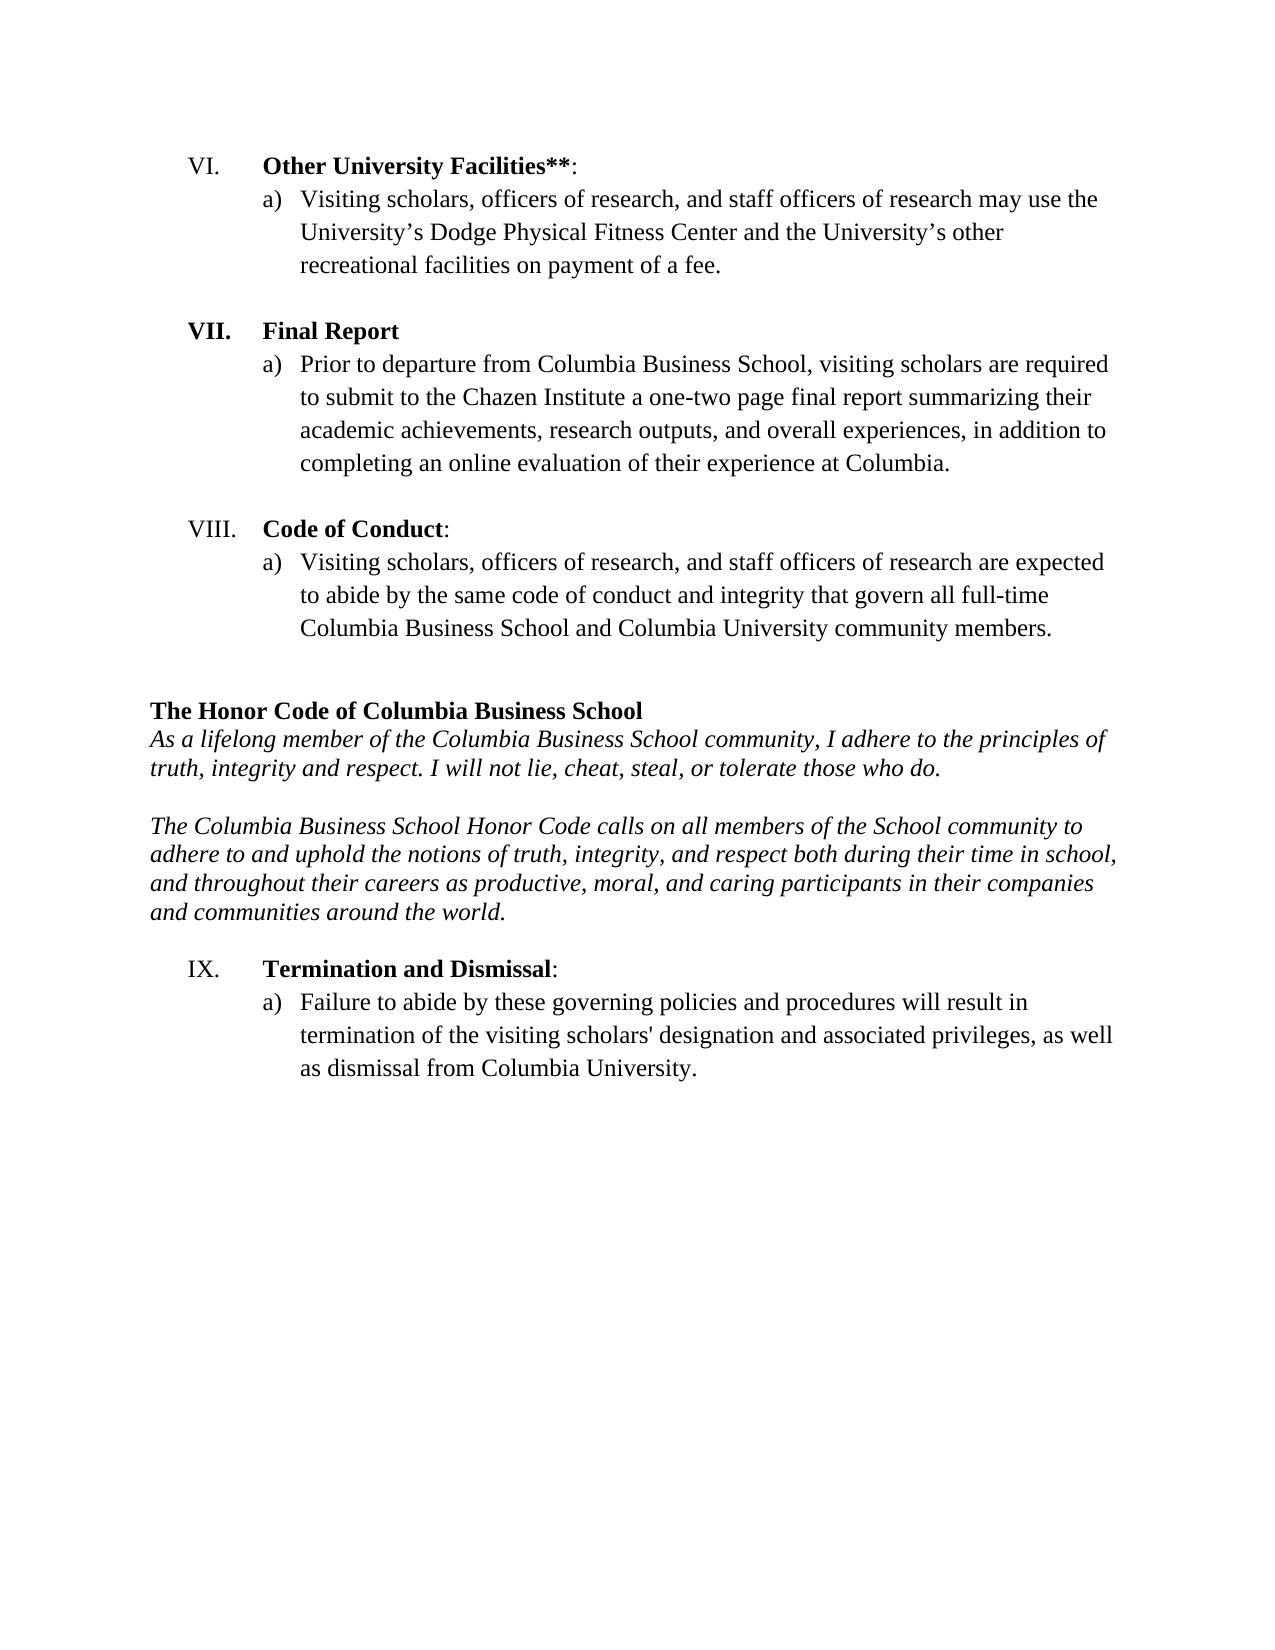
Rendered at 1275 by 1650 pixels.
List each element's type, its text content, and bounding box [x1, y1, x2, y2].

list Termination and Dismissal: [187, 954, 1125, 983]
text The Honor Code of Columbia Business School [150, 696, 1125, 724]
list Failure to abide by these governing policies and procedures will result in termination of the visiting scholars' designation and associated privileges, as well as dismissal from Columbia University. [262, 987, 1125, 1082]
list Other University Facilities**: [187, 151, 1125, 179]
text As a lifelong member of the Columbia Business School community, I adhere to the principles of truth, integrity and respect. I will not lie, cheat, steal, or tolerate those who do. [150, 724, 1125, 782]
list Code of Conduct: [187, 514, 1125, 543]
list Final Report [187, 316, 1125, 345]
list Prior to departure from Columbia Business School, visiting scholars are required to submit to the Chazen Institute a one-two page final report summarizing their academic achievements, research outputs, and overall experiences, in addition to completing an online evaluation of their experience at Columbia. [262, 349, 1125, 477]
list Visiting scholars, officers of research, and staff officers of research are expected to abide by the same code of conduct and integrity that govern all full-time Columbia Business School and Columbia University community members. [262, 547, 1125, 642]
text The Columbia Business School Honor Code calls on all members of the School community to adhere to and uphold the notions of truth, integrity, and respect both during their time in school, and throughout their careers as productive, moral, and caring participants in their companies and communities around the world. [150, 811, 1125, 926]
list Visiting scholars, officers of research, and staff officers of research may use the University’s Dodge Physical Fitness Center and the University’s other recreational facilities on payment of a fee. [262, 184, 1125, 279]
